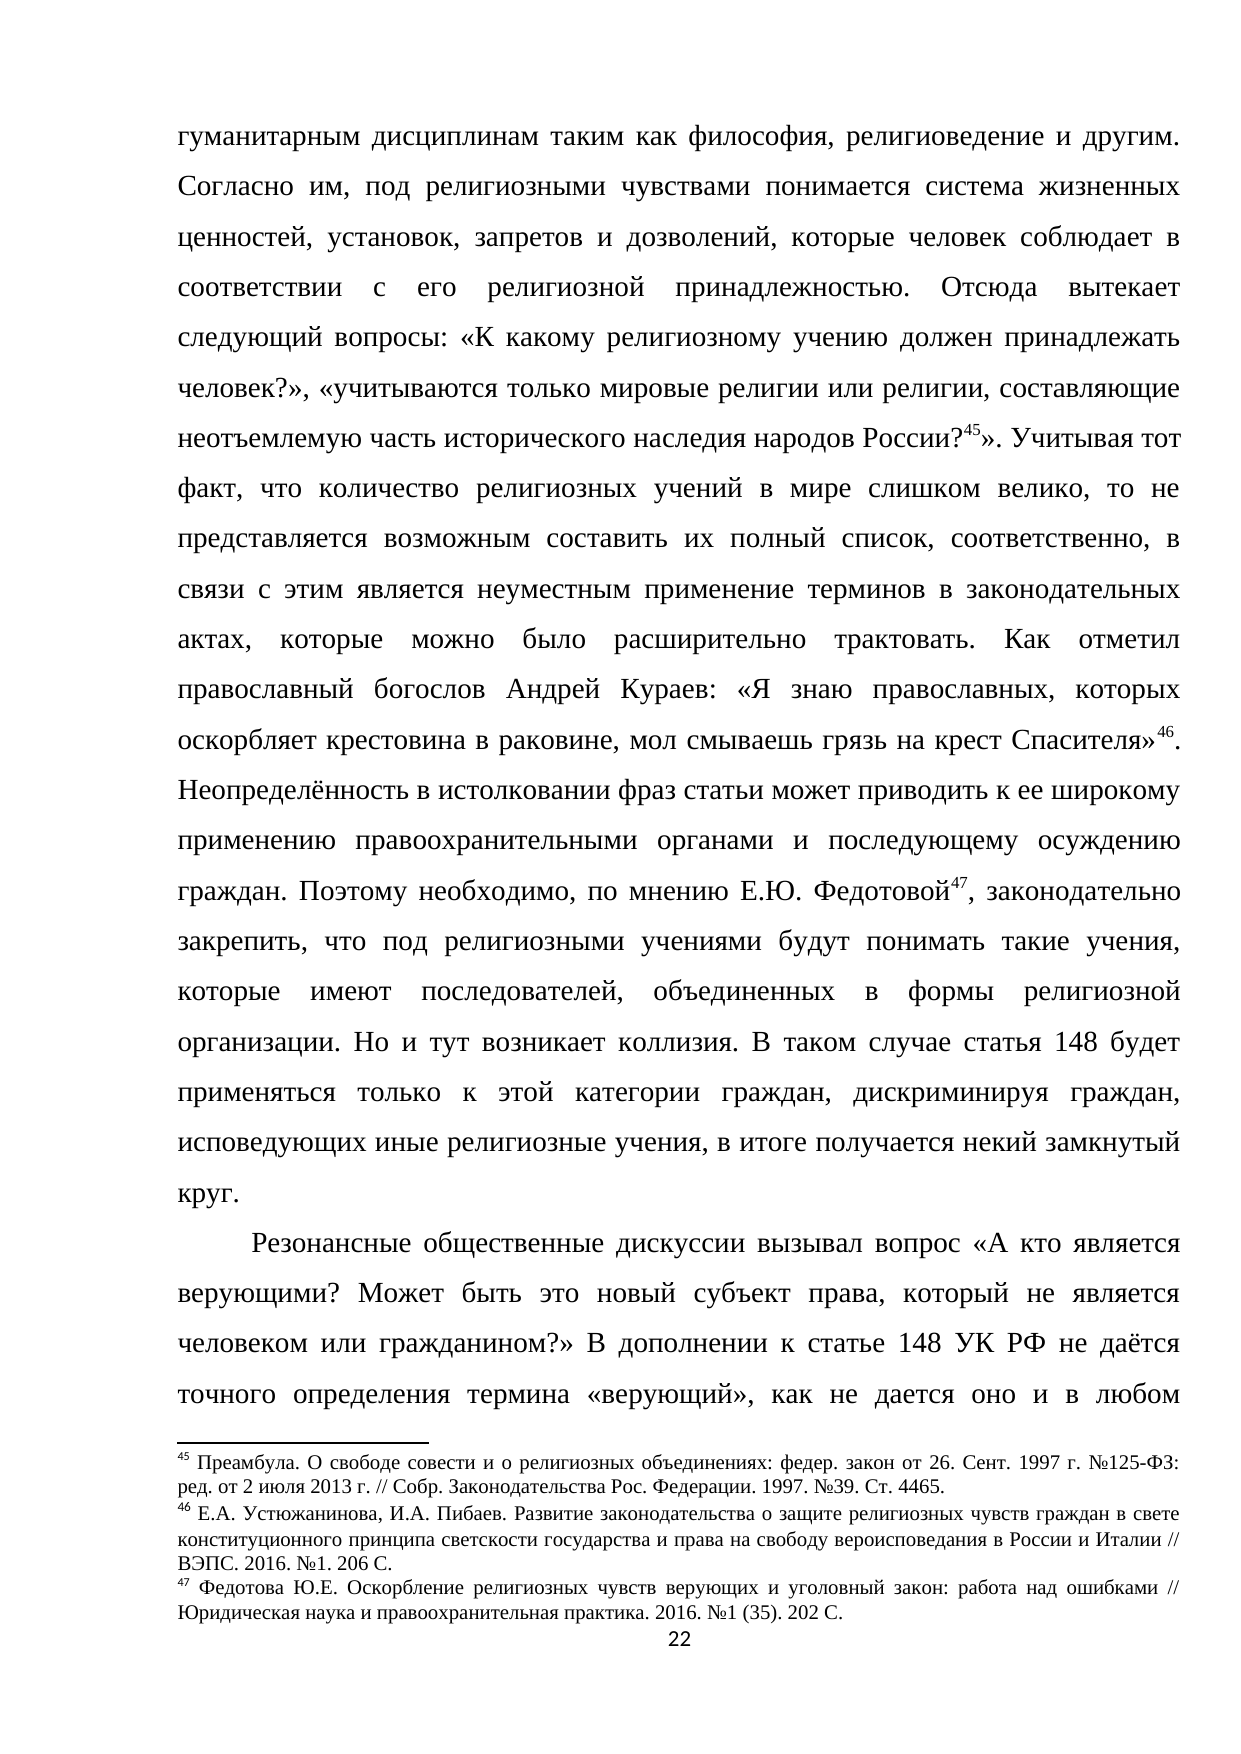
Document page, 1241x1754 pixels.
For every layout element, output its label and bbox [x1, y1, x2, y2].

text [177, 1225, 1181, 1409]
text [177, 118, 1181, 1208]
